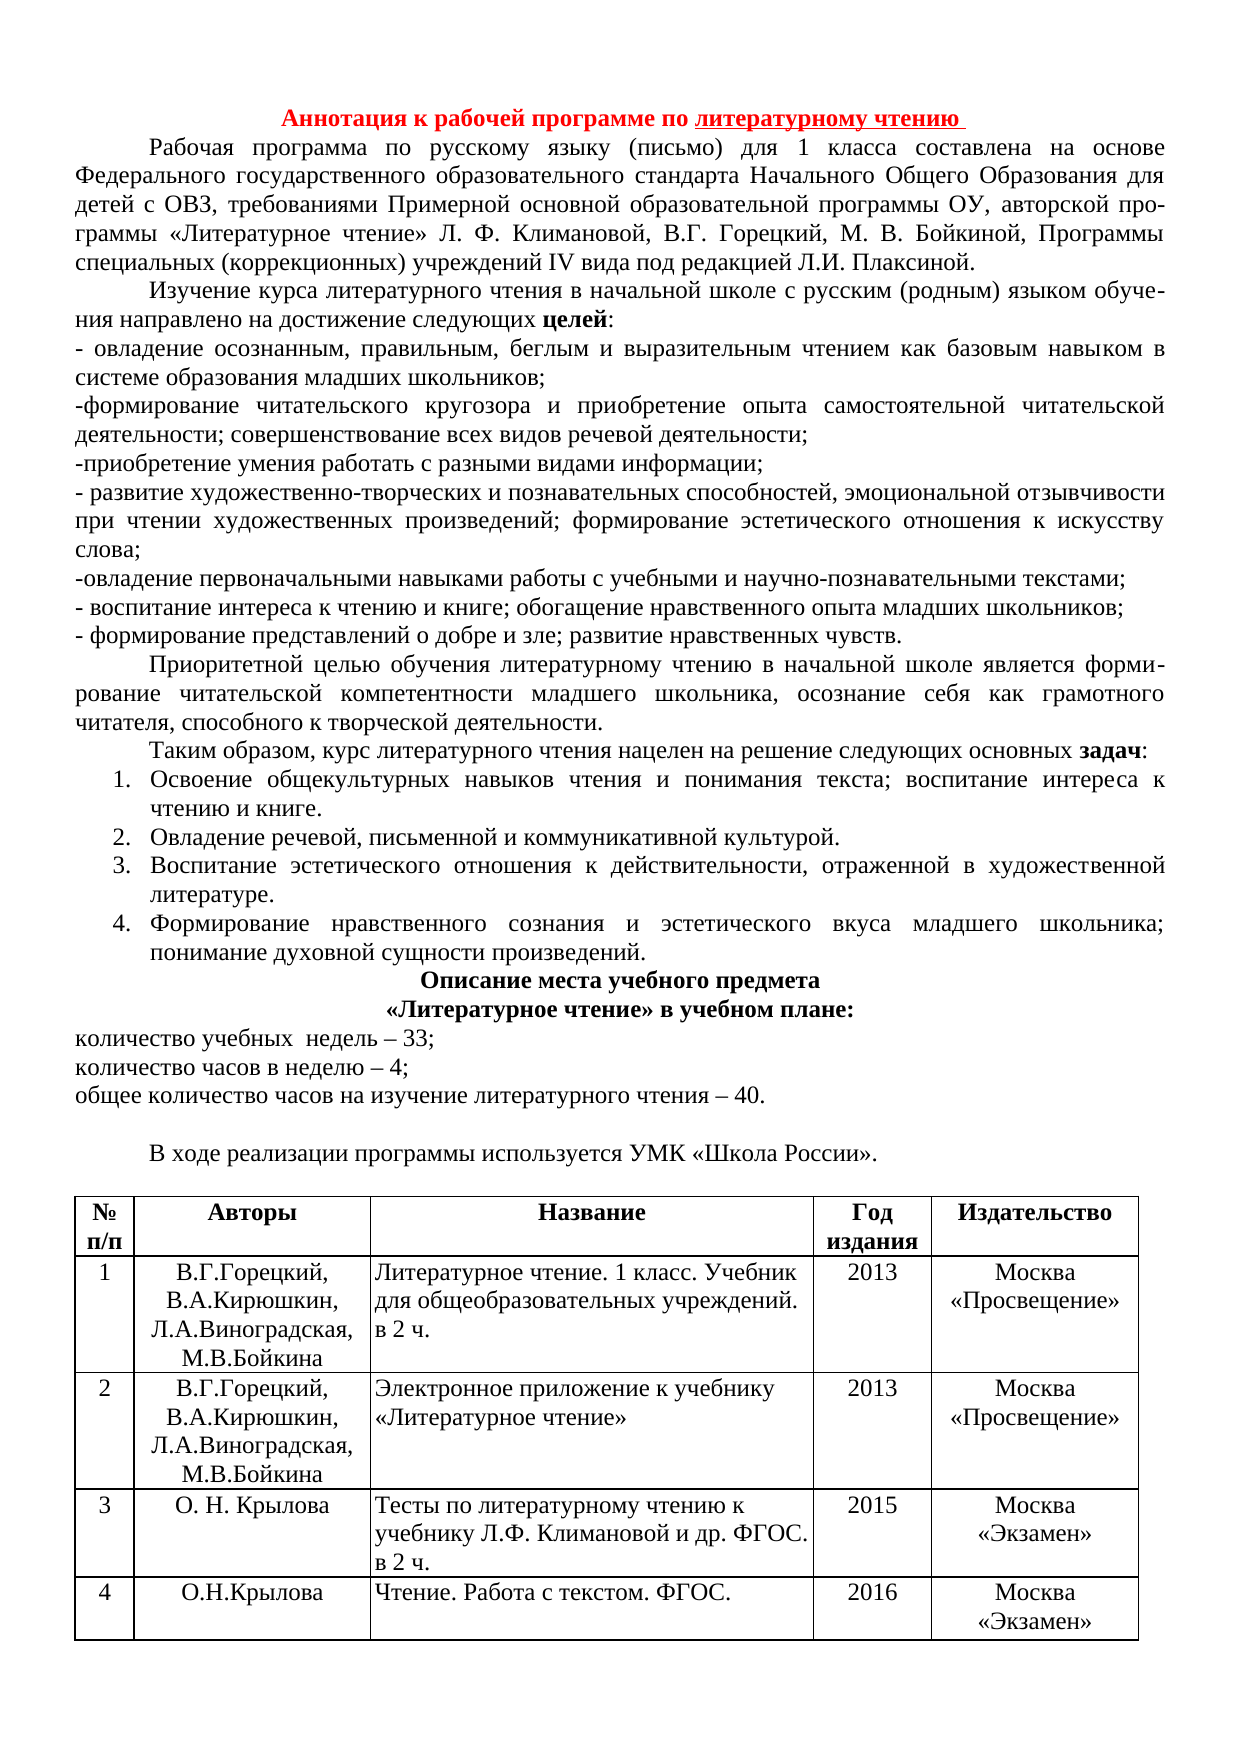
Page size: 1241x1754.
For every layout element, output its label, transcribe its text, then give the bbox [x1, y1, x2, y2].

table_cell Литературное чтение. 1 класс. Учебник для общеобразовательных учреждений. в 2 ч. [371, 1257, 813, 1372]
table_cell О. Н. Крылова [135, 1490, 370, 1576]
text количество часов в неделю – 4; [75, 1052, 1165, 1081]
text Рабочая программа по русскому языку (письмо) для 1 класса составлена на основе Федерального государственного образовательного стандарта Начального Общего Образования для детей с ОВЗ, требованиями Примерной основной образовательной программы ОУ, авторской программы «Литературное чтение» Л. Ф. Климановой, В.Г. Горецкий, М. В. Бойкиной, Программы специальных (коррекционных) учреждений IV вида под редакцией Л.И. Плаксиной. [75, 132, 1165, 276]
text Аннотация к рабочей программе по литературному чтению [75, 103, 1165, 132]
text -приобретение умения работать с разными видами информации; [75, 448, 1165, 477]
table_cell 4 [76, 1578, 133, 1639]
text Изучение курса литературного чтения в начальной школе с русским (родным) языком обучения направлено на достижение следующих целей: [75, 276, 1165, 333]
text общее количество часов на изучение литературного чтения – 40. [75, 1081, 1165, 1109]
list Освоение общекультурных навыков чтения и понимания текста; воспитание интереса к чтению и книге. [112, 764, 1165, 822]
text Описание места учебного предмета [75, 966, 1165, 994]
table_cell О.Н.Крылова [135, 1578, 370, 1639]
text Таким образом, курс литературного чтения нацелен на решение следующих основных задач: [75, 736, 1165, 764]
text -овладение первоначальными навыками работы с учебными и научно-познавательными текстами; [75, 563, 1165, 592]
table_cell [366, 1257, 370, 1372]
text -формирование читательского кругозора и приобретение опыта самостоятельной читательской деятельности; совершенствование всех видов речевой деятельности; [75, 391, 1165, 448]
table_cell 2015 [814, 1490, 931, 1576]
table_header Издательство [932, 1197, 1138, 1255]
table_cell Электронное приложение к учебнику «Литературное чтение» [371, 1373, 813, 1488]
list Овладение речевой, письменной и коммуникативной культурой. [112, 822, 1165, 851]
text - овладение осознанным, правильным, беглым и выразительным чтением как базовым навыком в системе образования младших школьников; [75, 333, 1165, 391]
table_cell Москва «Просвещение» [932, 1373, 1138, 1488]
list Воспитание эстетического отношения к действительности, отраженной в художественной литературе. [112, 851, 1165, 908]
table_header Год издания [814, 1197, 931, 1255]
text Приоритетной целью обучения литературному чтению в начальной школе является формирование читательской компетентности младшего школьника, осознание себя как грамотного читателя, способного к творческой деятельности. [75, 649, 1165, 736]
text - формирование представлений о добре и зле; развитие нравственных чувств. [75, 621, 1165, 649]
table_header № п/п [76, 1197, 133, 1255]
table_cell 3 [76, 1490, 133, 1576]
table_cell Москва «Экзамен» [932, 1490, 1138, 1576]
table_cell 2013 [814, 1373, 931, 1488]
list Формирование нравственного сознания и эстетического вкуса младшего школьника; понимание духовной сущности произведений. [112, 908, 1165, 966]
table_cell Москва «Просвещение» [932, 1257, 1138, 1372]
table_cell 2016 [814, 1578, 931, 1639]
text - развитие художественно-творческих и познавательных способностей, эмоциональной отзывчивости при чтении художественных произведений; формирование эстетического отношения к искусству слова; [75, 477, 1165, 563]
table_cell 2 [76, 1373, 133, 1488]
table_header Авторы [135, 1197, 370, 1255]
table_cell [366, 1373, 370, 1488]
table_cell 2013 [814, 1257, 931, 1372]
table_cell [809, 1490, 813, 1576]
text количество учебных недель – 33; [75, 1023, 1165, 1052]
text «Литературное чтение» в учебном плане: [75, 994, 1165, 1023]
table_header Название [371, 1197, 813, 1255]
table_cell Москва «Экзамен» [932, 1578, 1138, 1639]
table_cell Чтение. Работа с текстом. ФГОС. [371, 1578, 813, 1639]
table_cell 1 [76, 1257, 133, 1372]
text - воспитание интереса к чтению и книге; обогащение нравственного опыта младших школьников; [75, 592, 1165, 621]
text В ходе реализации программы используется УМК «Школа России». [75, 1138, 1165, 1167]
